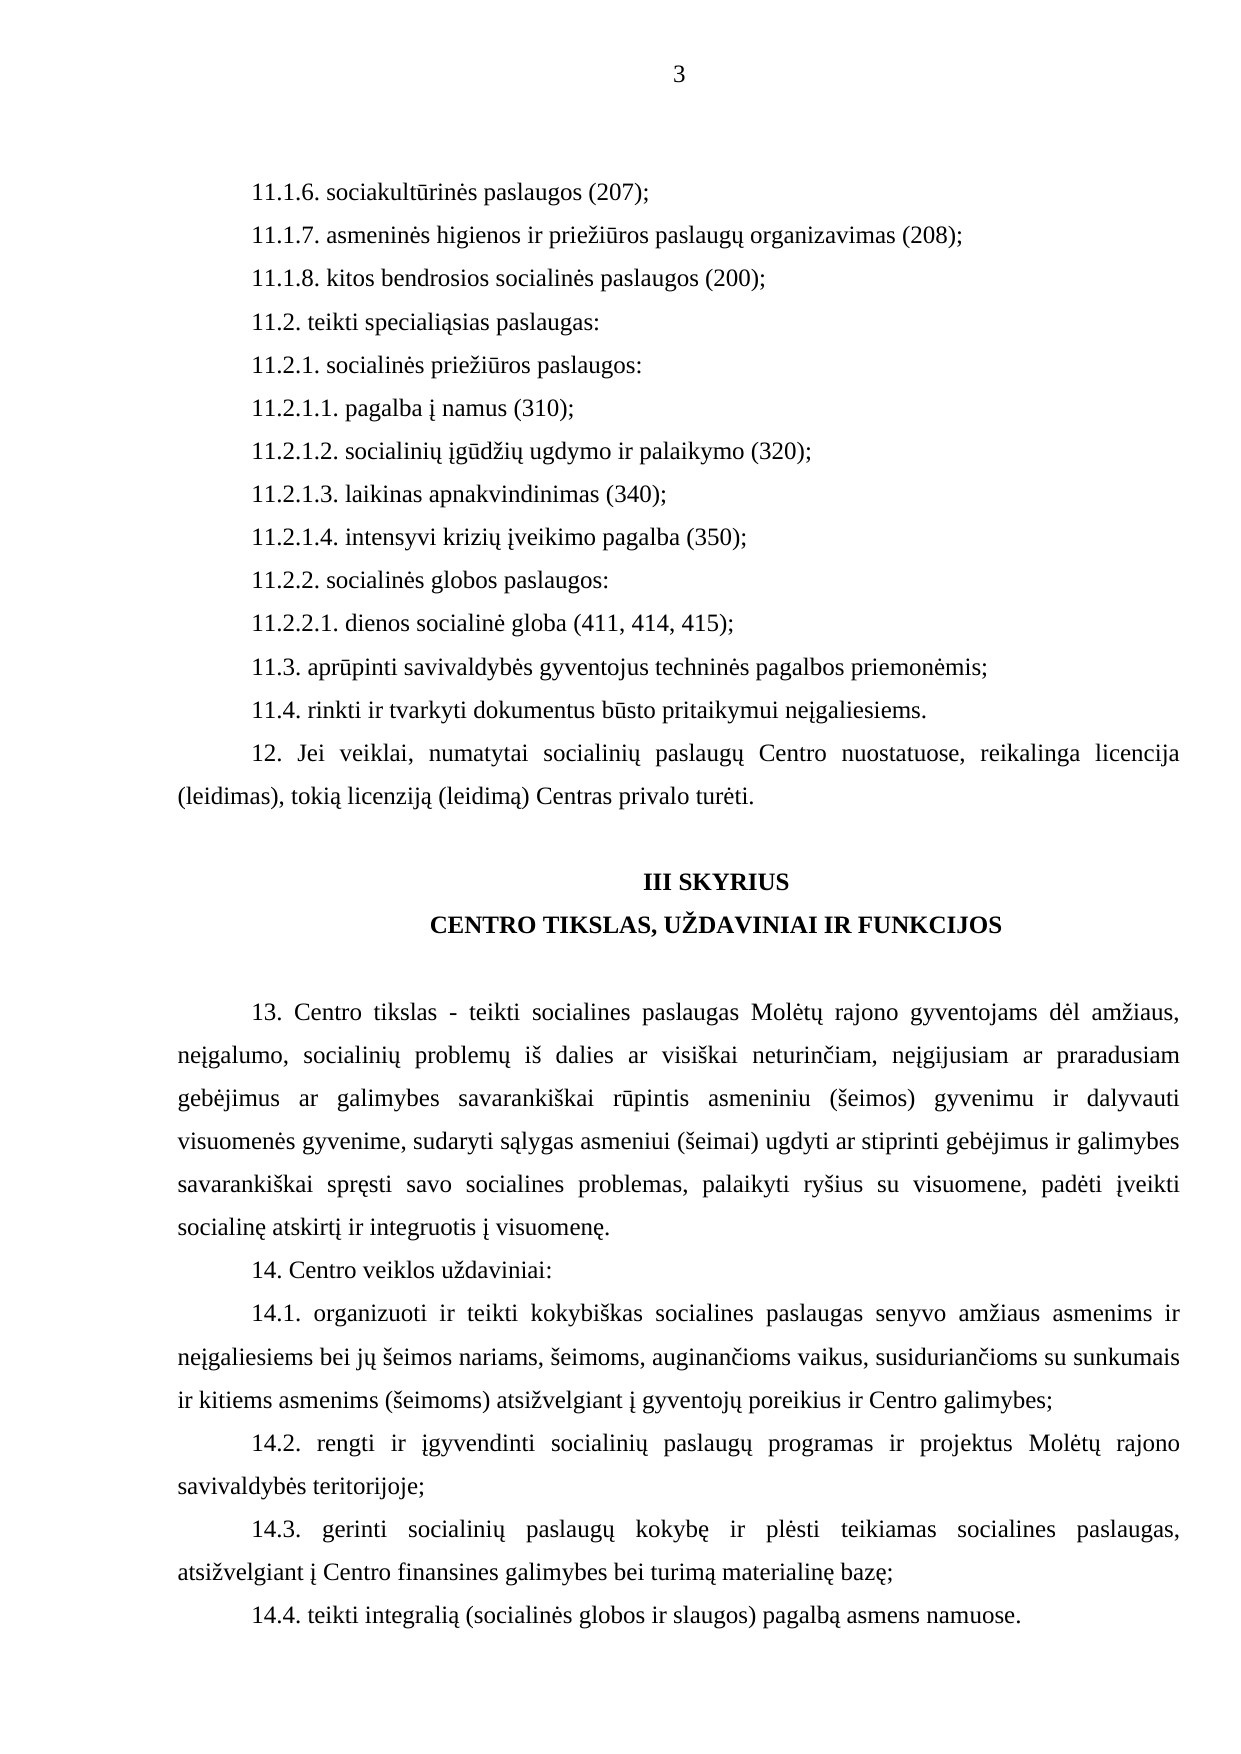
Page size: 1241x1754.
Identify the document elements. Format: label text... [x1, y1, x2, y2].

text 11.1.6. sociakultūrinės paslaugos (207); [177, 177, 1181, 206]
text 14.4. teikti integralią (socialinės globos ir slaugos) pagalbą asmens namuose. [177, 1600, 1181, 1629]
text 11.2.2.1. dienos socialinė globa (411, 414, 415); [177, 608, 1181, 637]
text 11.1.7. asmeninės higienos ir priežiūros paslaugų organizavimas (208); [177, 220, 1181, 249]
text 11.3. aprūpinti savivaldybės gyventojus techninės pagalbos priemonėmis; [177, 652, 1181, 680]
text 14.2. rengti ir įgyvendinti socialinių paslaugų programas ir projektus Molėtų rajono savivaldybės teritorijoje; [177, 1428, 1181, 1500]
text III SKYRIUS [177, 867, 1181, 896]
text 14.1. organizuoti ir teikti kokybiškas socialines paslaugas senyvo amžiaus asmenims ir neįgaliesiems bei jų šeimos nariams, šeimoms, auginančioms vaikus, susiduriančioms su sunkumais ir kitiems asmenims (šeimoms) atsižvelgiant į gyventojų poreikius ir Centro galimybes; [177, 1298, 1181, 1413]
text CENTRO TIKSLAS, UŽDAVINIAI IR FUNKCIJOS [177, 910, 1181, 939]
text 11.4. rinkti ir tvarkyti dokumentus būsto pritaikymui neįgaliesiems. [177, 695, 1181, 723]
text 14.3. gerinti socialinių paslaugų kokybę ir plėsti teikiamas socialines paslaugas, atsižvelgiant į Centro finansines galimybes bei turimą materialinę bazę; [177, 1514, 1181, 1586]
text 11.2. teikti specialiąsias paslaugas: [177, 307, 1181, 335]
text 11.2.2. socialinės globos paslaugos: [177, 565, 1181, 594]
text 11.2.1. socialinės priežiūros paslaugos: [177, 350, 1181, 378]
text 11.2.1.1. pagalba į namus (310); [177, 393, 1181, 422]
text 13. Centro tikslas - teikti socialines paslaugas Molėtų rajono gyventojams dėl amžiaus, neįgalumo, socialinių problemų iš dalies ar visiškai neturinčiam, neįgijusiam ar praradusiam gebėjimus ar galimybes savarankiškai rūpintis asmeniniu (šeimos) gyvenimu ir dalyvauti visuomenės gyvenime, sudaryti sąlygas asmeniui (šeimai) ugdyti ar stiprinti gebėjimus ir galimybes savarankiškai spręsti savo socialines problemas, palaikyti ryšius su visuomene, padėti įveikti socialinę atskirtį ir integruotis į visuomenę. [177, 997, 1181, 1241]
text 12. Jei veiklai, numatytai socialinių paslaugų Centro nuostatuose, reikalinga licencija (leidimas), tokią licenziją (leidimą) Centras privalo turėti. [177, 738, 1181, 810]
text 14. Centro veiklos uždaviniai: [177, 1255, 1181, 1284]
text 11.2.1.3. laikinas apnakvindinimas (340); [177, 479, 1181, 508]
text 11.1.8. kitos bendrosios socialinės paslaugos (200); [177, 263, 1181, 292]
text 11.2.1.4. intensyvi krizių įveikimo pagalba (350); [177, 522, 1181, 551]
text 11.2.1.2. socialinių įgūdžių ugdymo ir palaikymo (320); [177, 436, 1181, 465]
